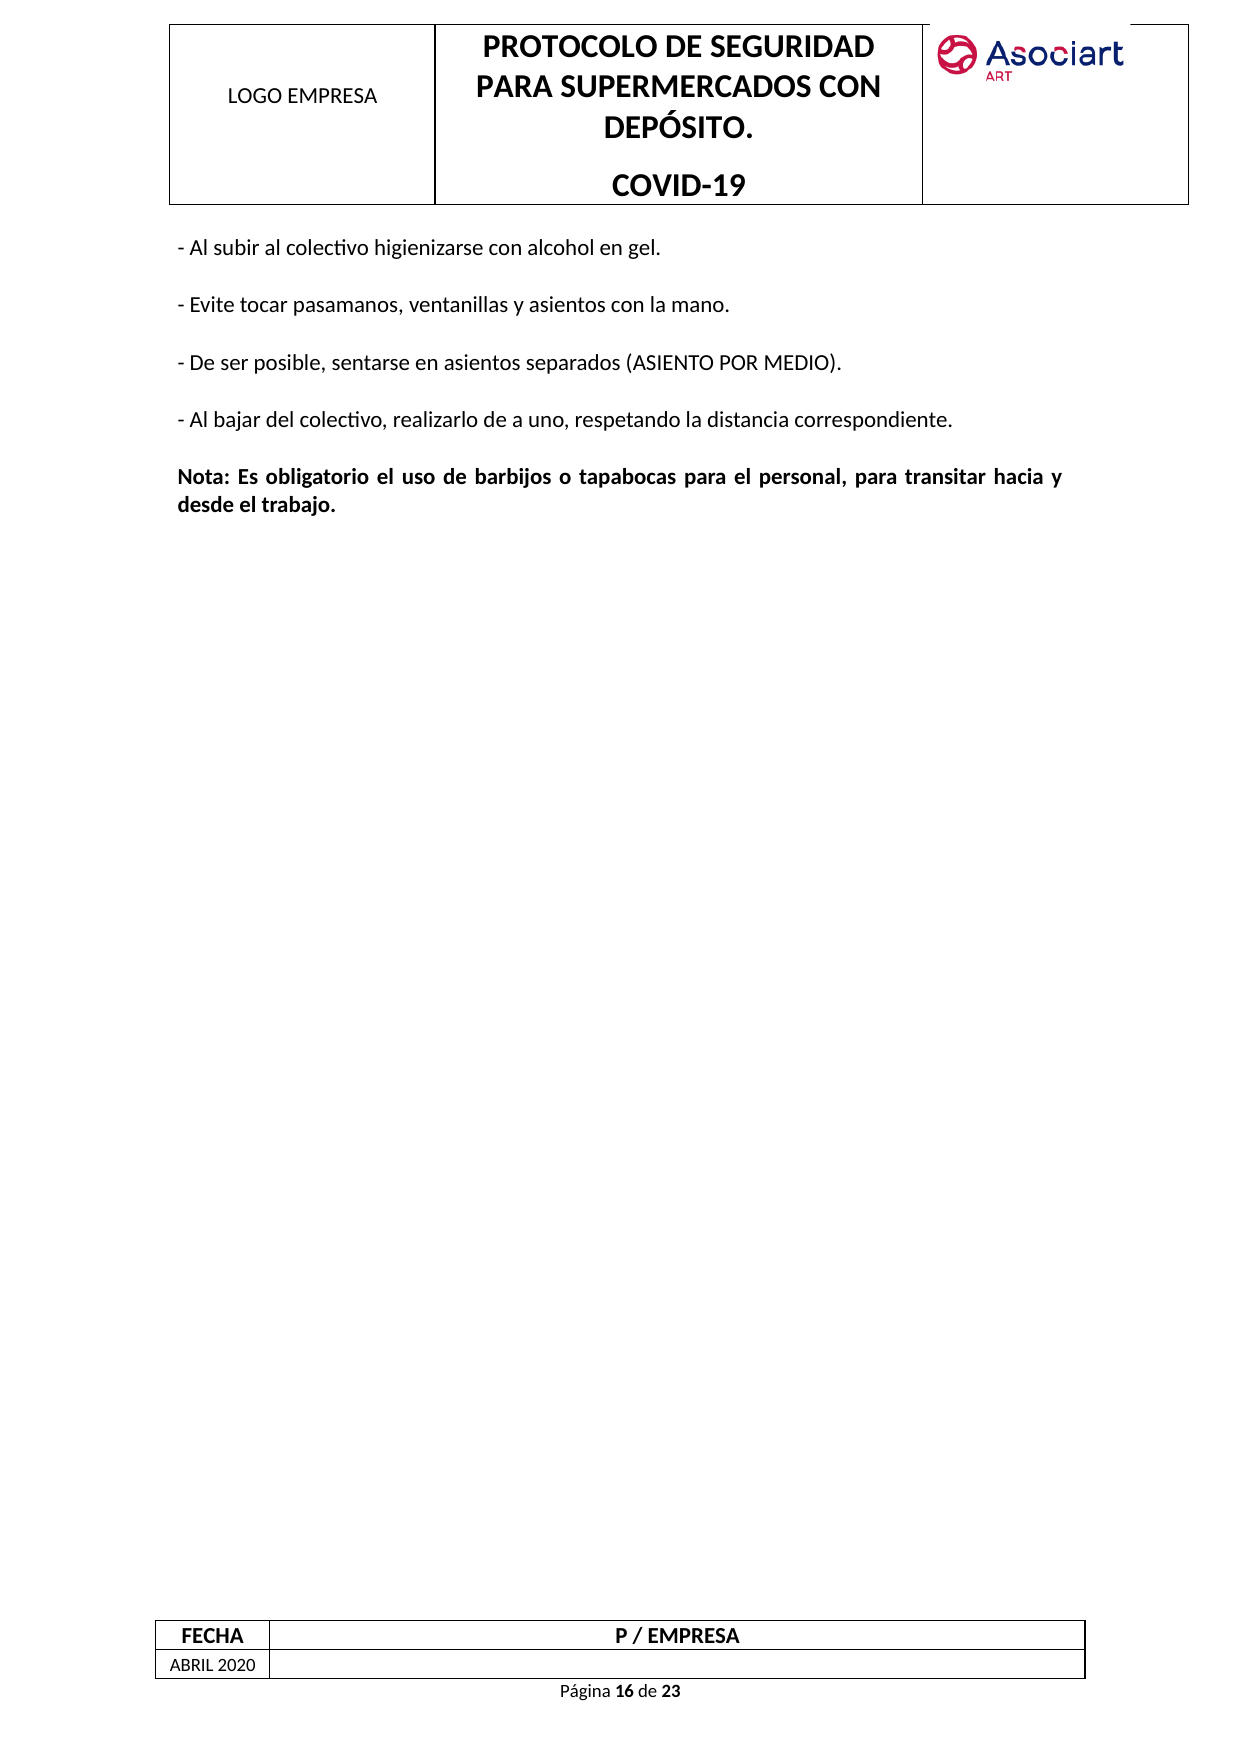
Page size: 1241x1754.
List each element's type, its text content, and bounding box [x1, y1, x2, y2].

text Nota: Es obligatorio el uso de barbijos o tapabocas para el personal, para transitar hacia y desde el trabajo. [177, 462, 1063, 518]
text - Evite tocar pasamanos, ventanillas y asientos con la mano. [177, 291, 1063, 318]
text - De ser posible, sentarse en asientos separados (ASIENTO POR MEDIO). [177, 348, 1063, 376]
text - Al subir al colectivo higienizarse con alcohol en gel. [177, 233, 1063, 261]
picture [929, 24, 1131, 91]
text - Al bajar del colectivo, realizarlo de a uno, respetando la distancia correspondiente. [177, 405, 1063, 433]
